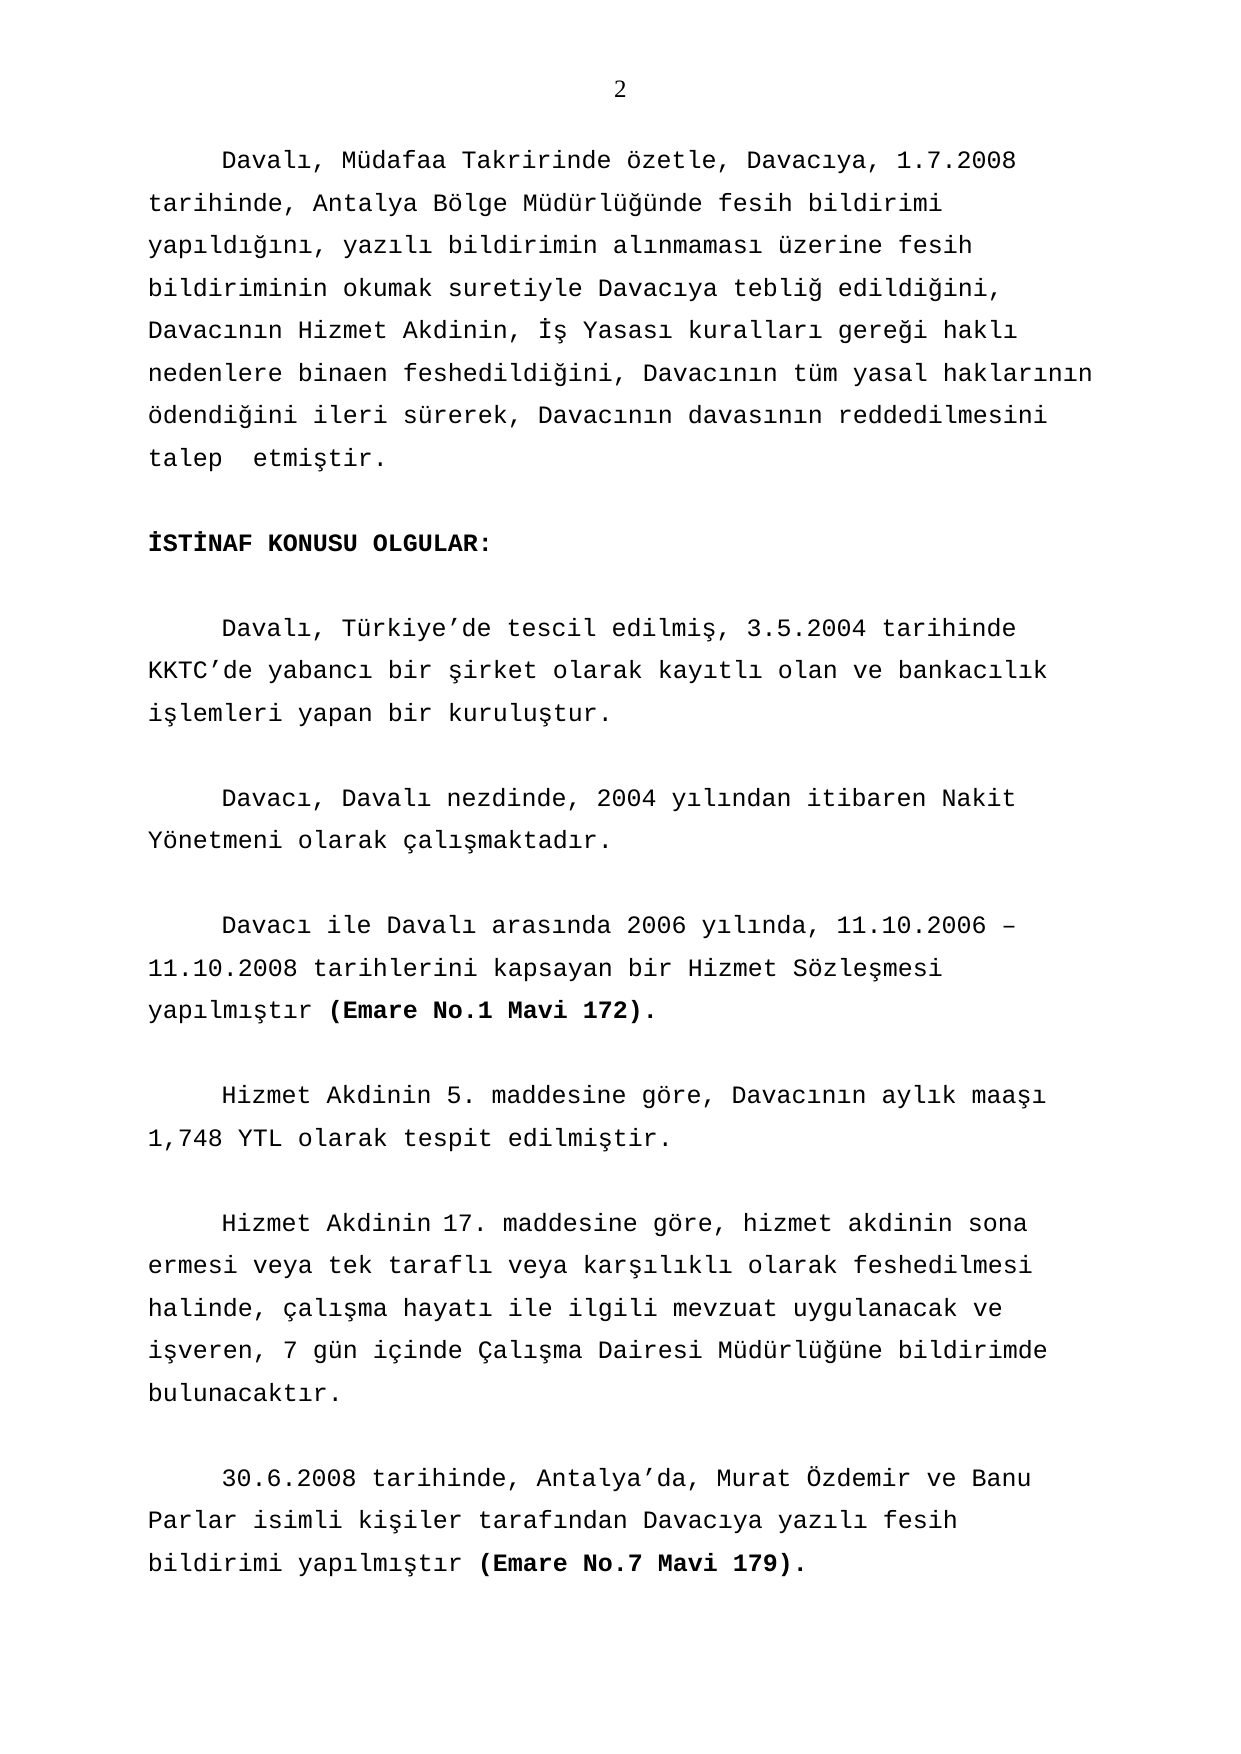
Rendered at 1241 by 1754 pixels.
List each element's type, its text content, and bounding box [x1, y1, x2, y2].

text 30.6.2008 tarihinde, Antalya’da, Murat Özdemir ve Banu Parlar isimli kişiler tarafından Davacıya yazılı fesih bildirimi yapılmıştır (Emare No.7 Mavi 179). [148, 1465, 1093, 1578]
text Hizmet Akdinin 5. maddesine göre, Davacının aylık maaşı 1,748 YTL olarak tespit edilmiştir. [148, 1083, 1093, 1153]
text Davacı ile Davalı arasında 2006 yılında, 11.10.2006 – 11.10.2008 tarihlerini kapsayan bir Hizmet Sözleşmesi yapılmıştır (Emare No.1 Mavi 172). [148, 913, 1093, 1026]
text Hizmet Akdinin 17. maddesine göre, hizmet akdinin sona ermesi veya tek taraflı veya karşılıklı olarak feshedilmesi halinde, çalışma hayatı ile ilgili mevzuat uygulanacak ve işveren, 7 gün içinde Çalışma Dairesi Müdürlüğüne bildirimde bulunacaktır. [148, 1210, 1093, 1408]
text Davalı, Türkiye’de tescil edilmiş, 3.5.2004 tarihinde KKTC’de yabancı bir şirket olarak kayıtlı olan ve bankacılık işlemleri yapan bir kuruluştur. [148, 615, 1093, 728]
text Davalı, Müdafaa Takririnde özetle, Davacıya, 1.7.2008 tarihinde, Antalya Bölge Müdürlüğünde fesih bildirimi yapıldığını, yazılı bildirimin alınmaması üzerine fesih bildiriminin okumak suretiyle Davacıya tebliğ edildiğini, Davacının Hizmet Akdinin, İş Yasası kuralları gereği haklı nedenlere binaen feshedildiğini, Davacının tüm yasal haklarının ödendiğini ileri sürerek, Davacının davasının reddedilmesini talep etmiştir. [148, 148, 1093, 473]
text İSTİNAF KONUSU OLGULAR: [148, 530, 1093, 558]
text Davacı, Davalı nezdinde, 2004 yılından itibaren Nakit Yönetmeni olarak çalışmaktadır. [148, 785, 1093, 856]
